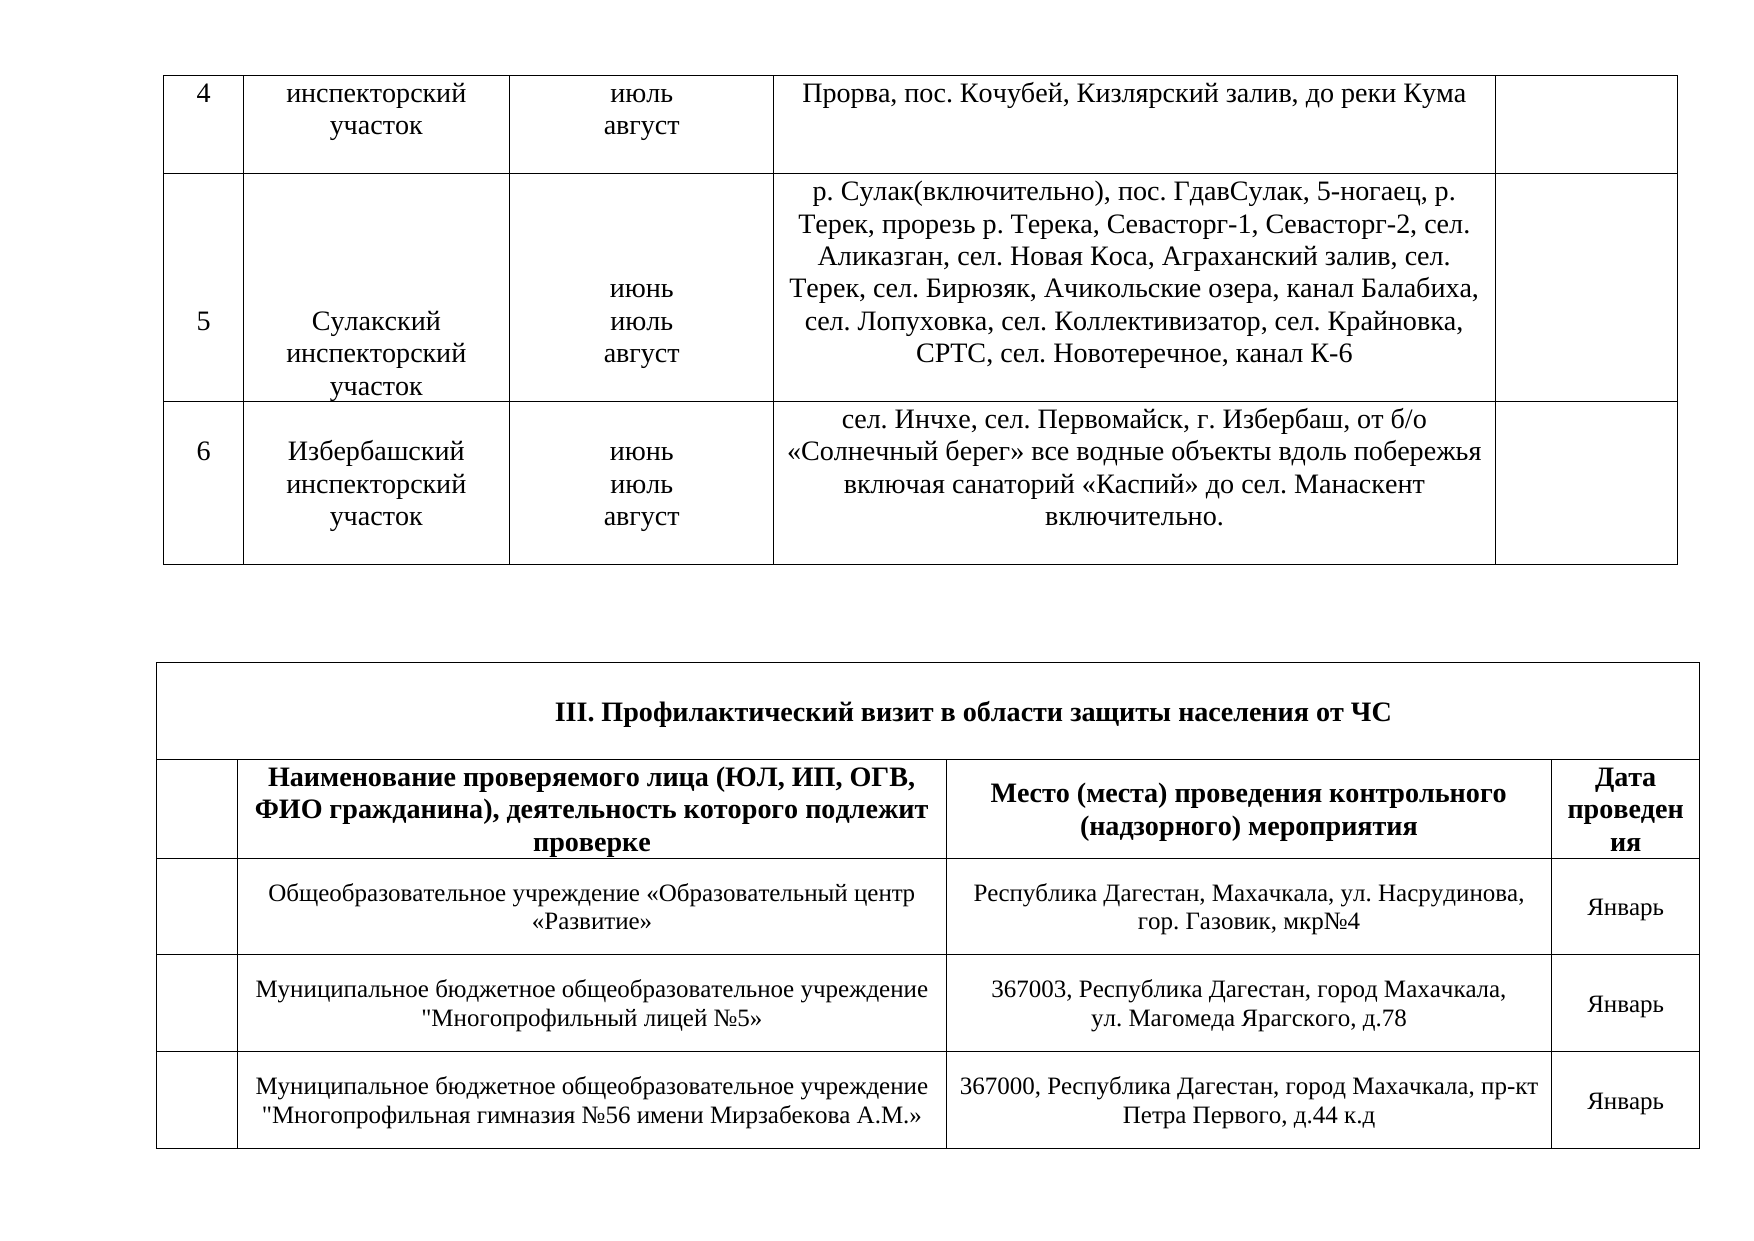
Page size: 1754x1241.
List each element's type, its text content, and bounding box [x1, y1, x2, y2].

table_cell Январь [1552, 1052, 1699, 1148]
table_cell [774, 76, 1495, 173]
table_header III. Профилактический визит в области защиты населения от ЧС [157, 663, 1699, 759]
table_cell [157, 1052, 237, 1148]
table_cell Январь [1552, 955, 1699, 1051]
table_cell р. Сулак(включительно), пос. ГдавСулак, 5-ногаец, р. Терек, прорезь р. Терека, Севасторг-1, Севасторг-2, сел. Аликазган, сел. Новая Коса, Аграханский залив, сел. Терек, сел. Бирюзяк, Ачикольские озера, канал Балабиха, сел. Лопуховка, сел. Коллективизатор, сел. Крайновка, СРТС, сел. Новотеречное, канал К-6 [774, 174, 1495, 401]
table_cell Общеобразовательное учреждение «Образовательный центр «Развитие» [238, 859, 946, 954]
table_cell Дата проведения [1552, 760, 1699, 857]
table_cell [1496, 174, 1677, 401]
table_cell Избербашский инспекторский участок [244, 402, 509, 564]
table_cell 6 [164, 402, 243, 564]
table_cell Сулакский инспекторский участок [244, 174, 509, 401]
table_cell 367003, Республика Дагестан, город Махачкала, ул. Магомеда Ярагского, д.78 [947, 955, 1551, 1051]
table_cell Муниципальное бюджетное общеобразовательное учреждение "Многопрофильный лицей №5» [238, 955, 946, 1051]
table_cell сел. Инчхе, сел. Первомайск, г. Избербаш, от б/о «Солнечный берег» все водные объекты вдоль побережья включая санаторий «Каспий» до сел. Манаскент включительно. [774, 402, 1495, 564]
table_cell [1496, 76, 1677, 173]
table_cell Наименование проверяемого лица (ЮЛ, ИП, ОГВ, ФИО гражданина), деятельность которого подлежит проверке [238, 760, 946, 857]
table_cell [157, 955, 237, 1051]
table_cell Январь [1552, 859, 1699, 954]
table_cell Муниципальное бюджетное общеобразовательное учреждение "Многопрофильная гимназия №56 имени Мирзабекова А.М.» [238, 1052, 946, 1148]
table_cell Место (места) проведения контрольного (надзорного) мероприятия [947, 760, 1551, 857]
table_cell июнь июль август [510, 402, 773, 564]
table_cell июнь июль август [510, 174, 773, 401]
table_cell [1496, 402, 1677, 564]
table_cell 4 [164, 76, 243, 173]
table_cell 367000, Республика Дагестан, город Махачкала, пр-кт Петра Первого, д.44 к.д [947, 1052, 1551, 1148]
table_cell Республика Дагестан, Махачкала, ул. Насрудинова, гор. Газовик, мкр№4 [947, 859, 1551, 954]
table_cell [157, 760, 237, 857]
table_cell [244, 76, 509, 173]
table_cell 5 [164, 174, 243, 401]
table_cell июнь июль август [510, 76, 773, 173]
table_cell [157, 859, 237, 954]
